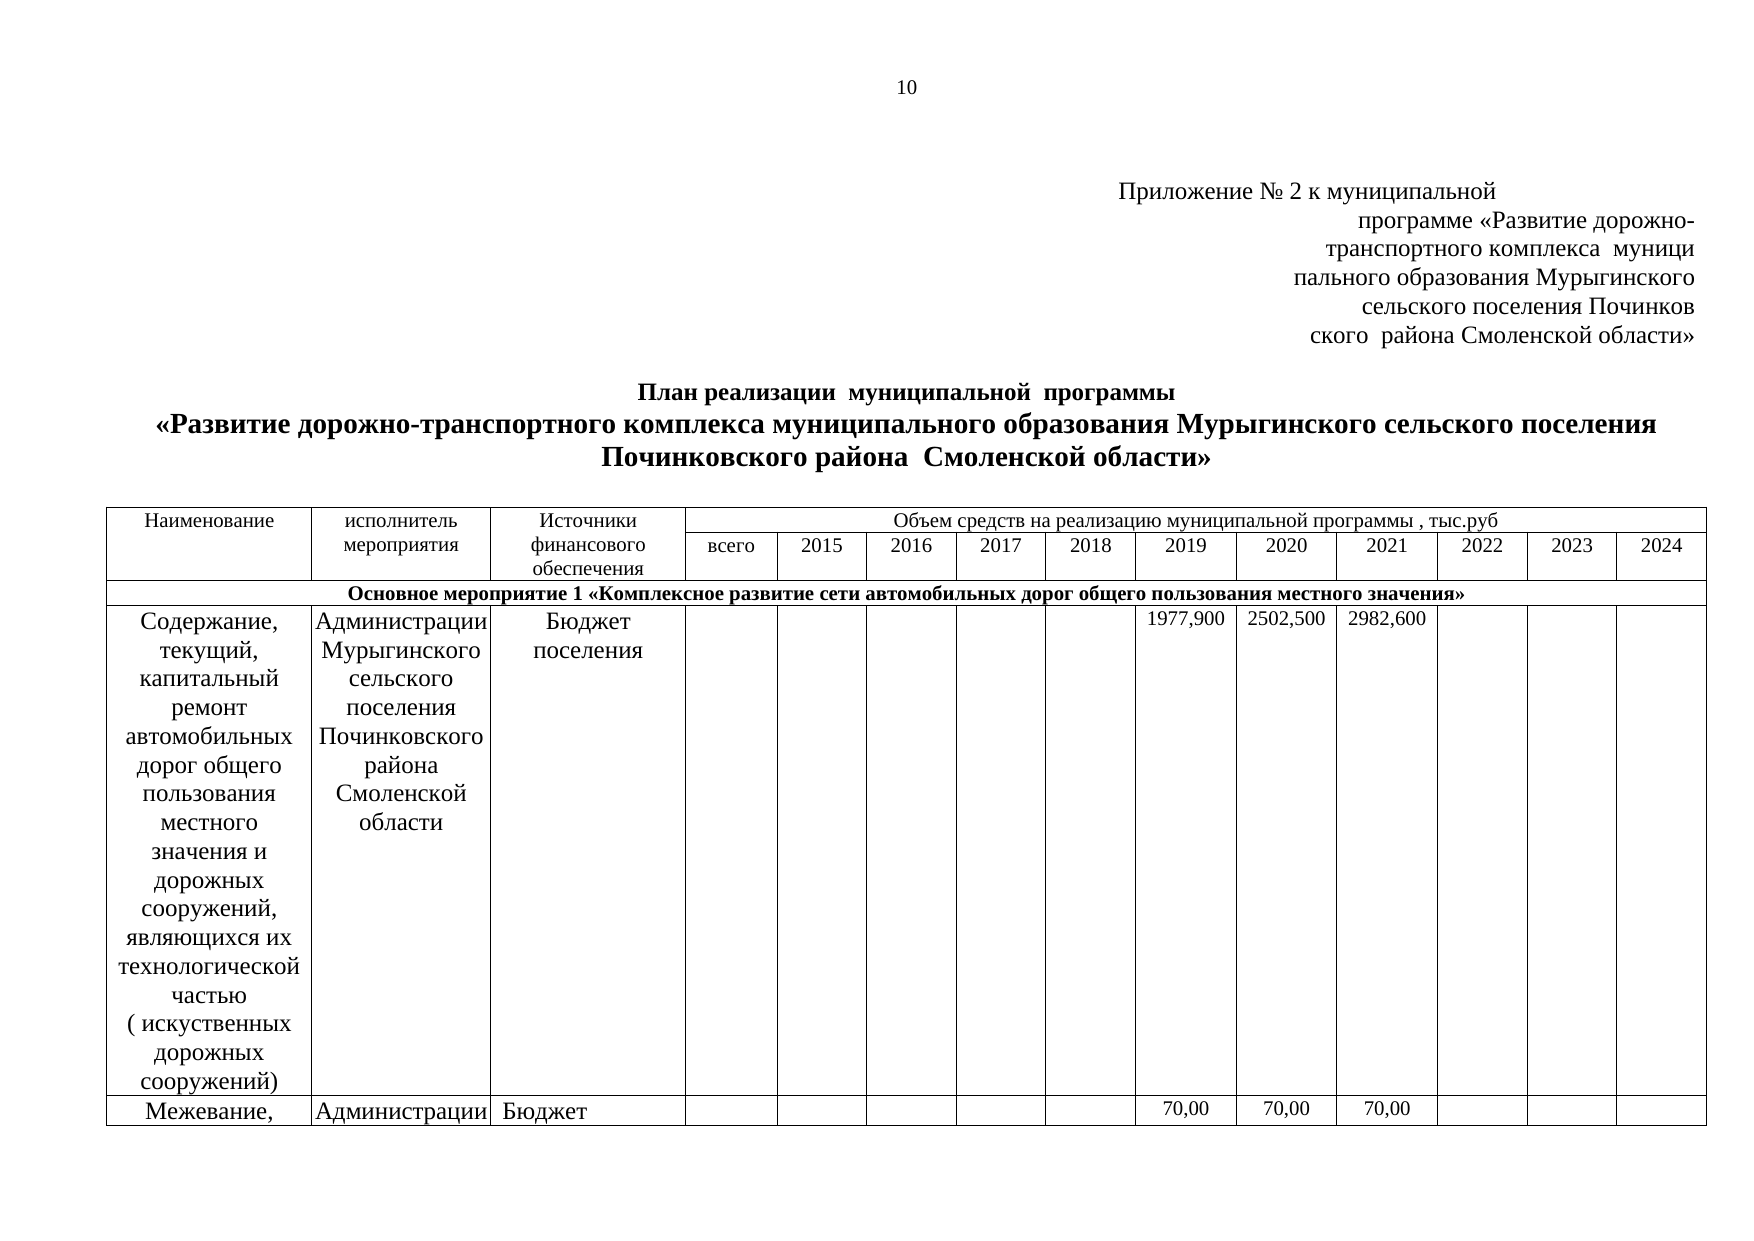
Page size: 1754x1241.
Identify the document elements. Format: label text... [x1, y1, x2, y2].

table_cell 2018 [1046, 533, 1135, 580]
text «Развитие дорожно-транспортного комплекса муниципального образования Мурыгинского сельского поселения Починковского района Смоленской области» [118, 406, 1695, 473]
table_cell 70,00 [1237, 1096, 1336, 1124]
text пального образования Мурыгинского [118, 262, 1695, 291]
table_cell [957, 606, 1045, 1095]
table_cell 2015 [778, 533, 866, 580]
table_header Источники финансового обеспечения [491, 508, 685, 580]
table_cell 2023 [1528, 533, 1616, 580]
table_cell 2016 [867, 533, 956, 580]
table_cell [1438, 1096, 1527, 1124]
table_cell 70,00 [1136, 1096, 1236, 1124]
table_cell 2024 [1617, 533, 1706, 580]
text ского района Смоленской области» [118, 320, 1695, 348]
text Приложение № 2 к муниципальной [118, 176, 1695, 205]
table_cell 1977,900 [1136, 606, 1236, 1095]
text программе «Развитие дорожно- [118, 205, 1695, 233]
table_cell [957, 1096, 1045, 1124]
table_cell [686, 606, 777, 1095]
table_cell [1528, 606, 1616, 1095]
table_cell [1528, 1096, 1616, 1124]
table_cell [1617, 1096, 1706, 1124]
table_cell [107, 1096, 311, 1124]
table_cell 2020 [1237, 533, 1336, 580]
table_cell [1617, 606, 1706, 1095]
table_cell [312, 1096, 490, 1124]
table_cell Содержание, текущий, капитальный ремонт автомобильных дорог общего пользования местного значения и дорожных сооружений, являющихся их технологической частью ( искуственных дорожных сооружений) [107, 606, 311, 1095]
table_cell Основное мероприятие 1 «Комплексное развитие сети автомобильных дорог общего пользования местного значения» [107, 581, 1706, 605]
table_cell 2019 [1136, 533, 1236, 580]
table_cell [686, 1096, 777, 1124]
table_cell [778, 1096, 866, 1124]
table_cell [1046, 606, 1135, 1095]
table_header исполнитель мероприятия [312, 508, 490, 580]
table_cell Бюджет поселения [491, 1096, 685, 1124]
table_cell [867, 1096, 956, 1124]
table_cell 2017 [957, 533, 1045, 580]
table_cell 70,00 [1337, 1096, 1437, 1124]
text сельского поселения Починков [118, 291, 1695, 320]
text транспортного комплекса муници [118, 233, 1695, 262]
table_cell 2021 [1337, 533, 1437, 580]
table_cell [778, 606, 866, 1095]
text План реализации муниципальной программы [118, 377, 1695, 406]
table_cell 2982,600 [1337, 606, 1437, 1095]
table_cell 2022 [1438, 533, 1527, 580]
table_header Объем средств на реализацию муниципальной программы , тыс.руб [686, 508, 1706, 532]
table_cell [867, 606, 956, 1095]
table_cell 2502,500 [1237, 606, 1336, 1095]
table_header Наименование [107, 508, 311, 580]
table_cell [1046, 1096, 1135, 1124]
table_cell [1438, 606, 1527, 1095]
table_cell Бюджет поселения [491, 606, 685, 1095]
table_cell Администрации Мурыгинского сельского поселения Починковского района Смоленской области [312, 606, 490, 1095]
table_cell всего [686, 533, 777, 580]
